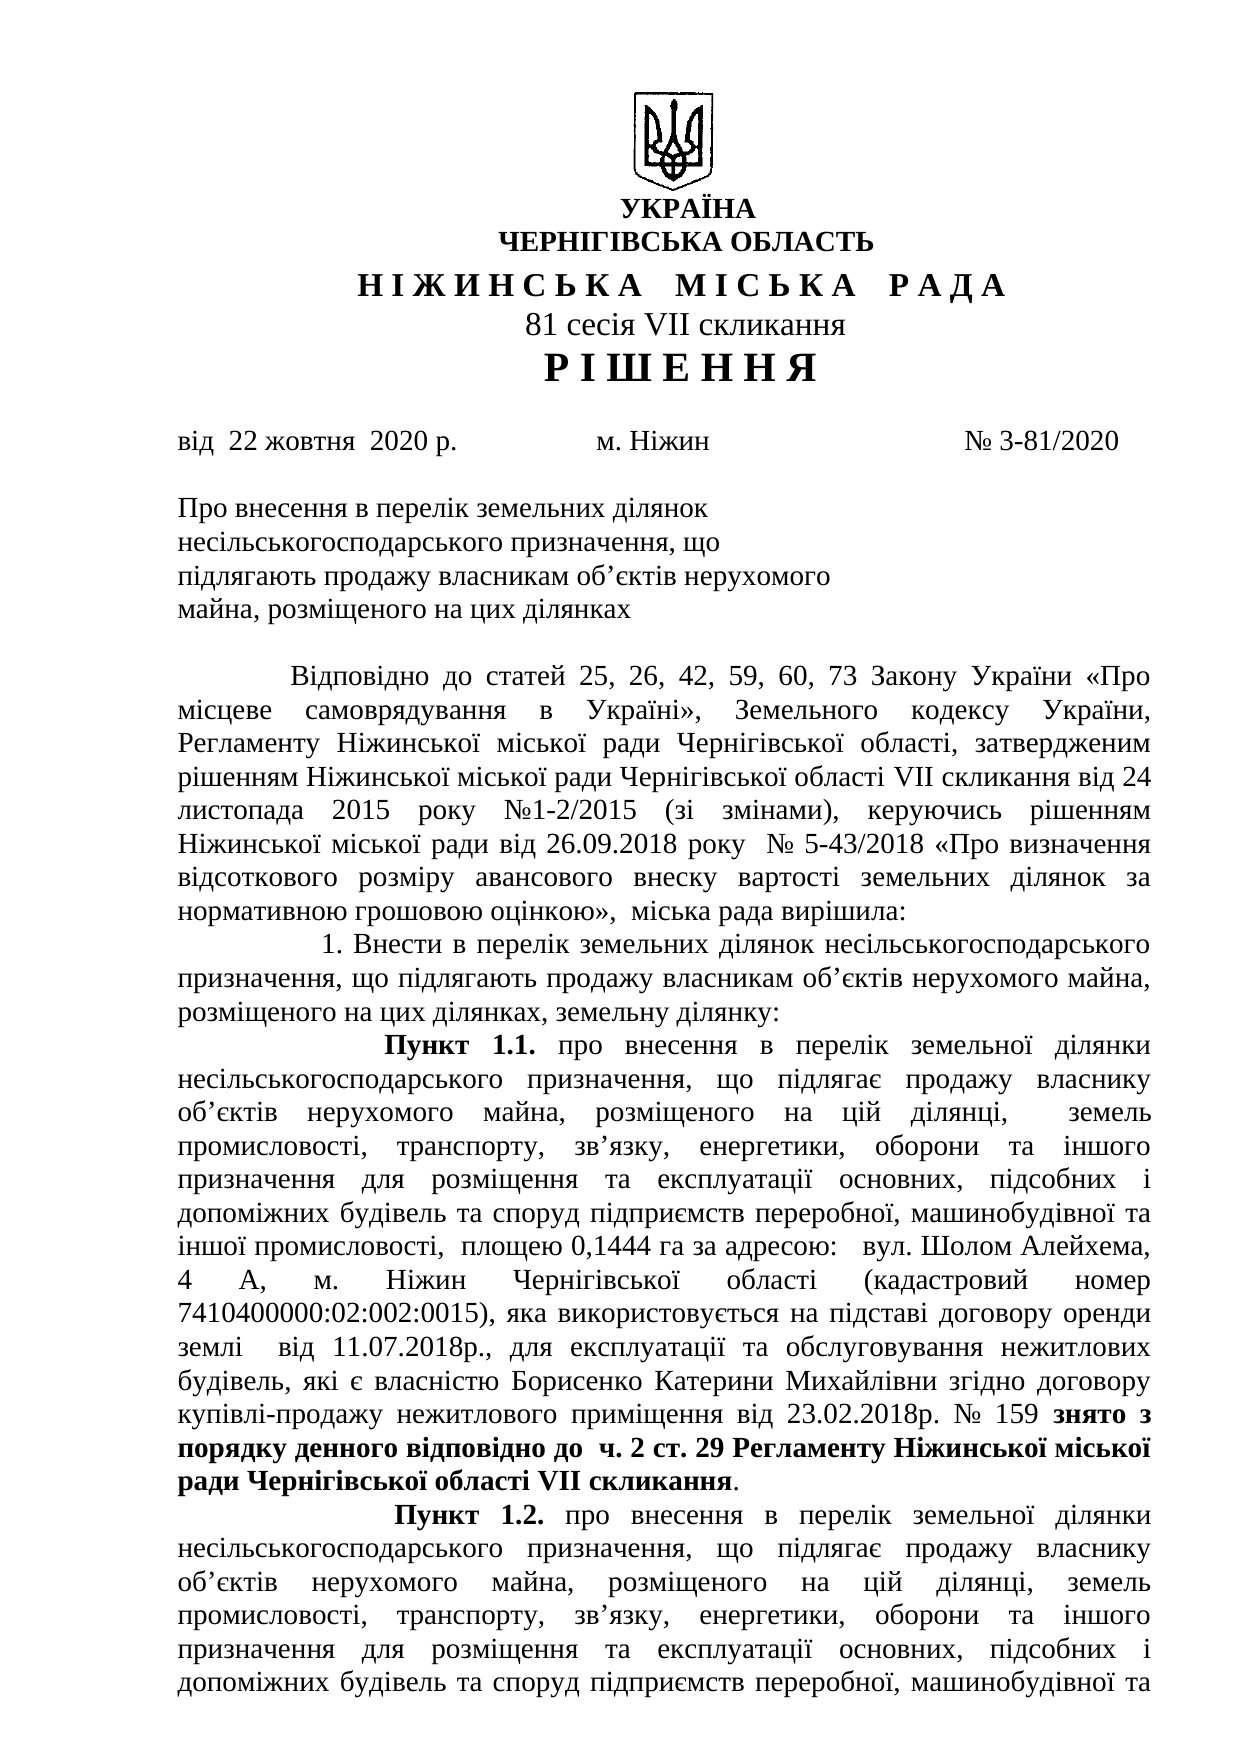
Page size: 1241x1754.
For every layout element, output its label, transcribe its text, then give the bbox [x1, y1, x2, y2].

text Н І Ж И Н С Ь К А М І С Ь К А Р А Д А [177, 265, 1152, 304]
text від 22 жовтня 2020 р. м. Ніжин № 3-81/2020 [177, 423, 1152, 457]
text майна, розміщеного на цих ділянках [177, 591, 1152, 625]
text Р І Ш Е Н Н Я [177, 342, 1152, 390]
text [177, 1497, 1152, 1698]
text несільськогосподарського призначення, що [177, 524, 1152, 558]
text Пункт 1.1. про внесення в перелік земельної ділянки несільськогосподарського призначення, що підлягає продажу власнику об’єктів нерухомого майна, розміщеного на цій ділянці, земель промисловості, транспорту, зв’язку, енергетики, оборони та іншого призначення для розміщення та експлуатації основних, підсобних і допоміжних будівель та споруд підприємств переробної, машинобудівної та іншої промисловості, площею 0,1444 га за адресою: вул. Шолом Алейхема, 4 А, м. Ніжин Чернігівської області (кадастровий номер 7410400000:02:002:0015), яка використовується на підставі договору оренди землі від 11.07.2018р., для експлуатації та обслуговування нежитлових будівель, які є власністю Борисенко Катерини Михайлівни згідно договору купівлі-продажу нежитлового приміщення від 23.02.2018р. № 159 знято з порядку денного відповідно до ч. 2 ст. 29 Регламенту Ніжинської міської ради Чернігівської області VII скликання. [177, 1027, 1152, 1497]
text підлягають продажу власникам об’єктів нерухомого [177, 558, 1152, 591]
text ЧЕРНІГІВСЬКА ОБЛАСТЬ [177, 224, 1152, 258]
text Відповідно до статей 25, 26, 42, 59, 60, 73 Закону України «Про місцеве самоврядування в Україні», Земельного кодексу України, Регламенту Ніжинської міської ради Чернігівської області, затвердженим рішенням Ніжинської міської ради Чернігівської області VII скликання від 24 листопада 2015 року №1-2/2015 (зі змінами), керуючись рішенням Ніжинської міської ради від 26.09.2018 року № 5-43/2018 «Про визначення відсоткового розміру авансового внеску вартості земельних ділянок за нормативною грошовою оцінкою», міська рада вирішила: [177, 658, 1152, 927]
text 1. Внести в перелік земельних ділянок несільськогосподарського призначення, що підлягають продажу власникам об’єктів нерухомого майна, розміщеного на цих ділянках, земельну ділянку: [177, 927, 1152, 1027]
text УКРАЇНА [177, 191, 1152, 224]
text Про внесення в перелік земельних ділянок [177, 491, 1152, 524]
text 81 сесія VII скликання [177, 304, 1152, 342]
picture [633, 92, 714, 191]
